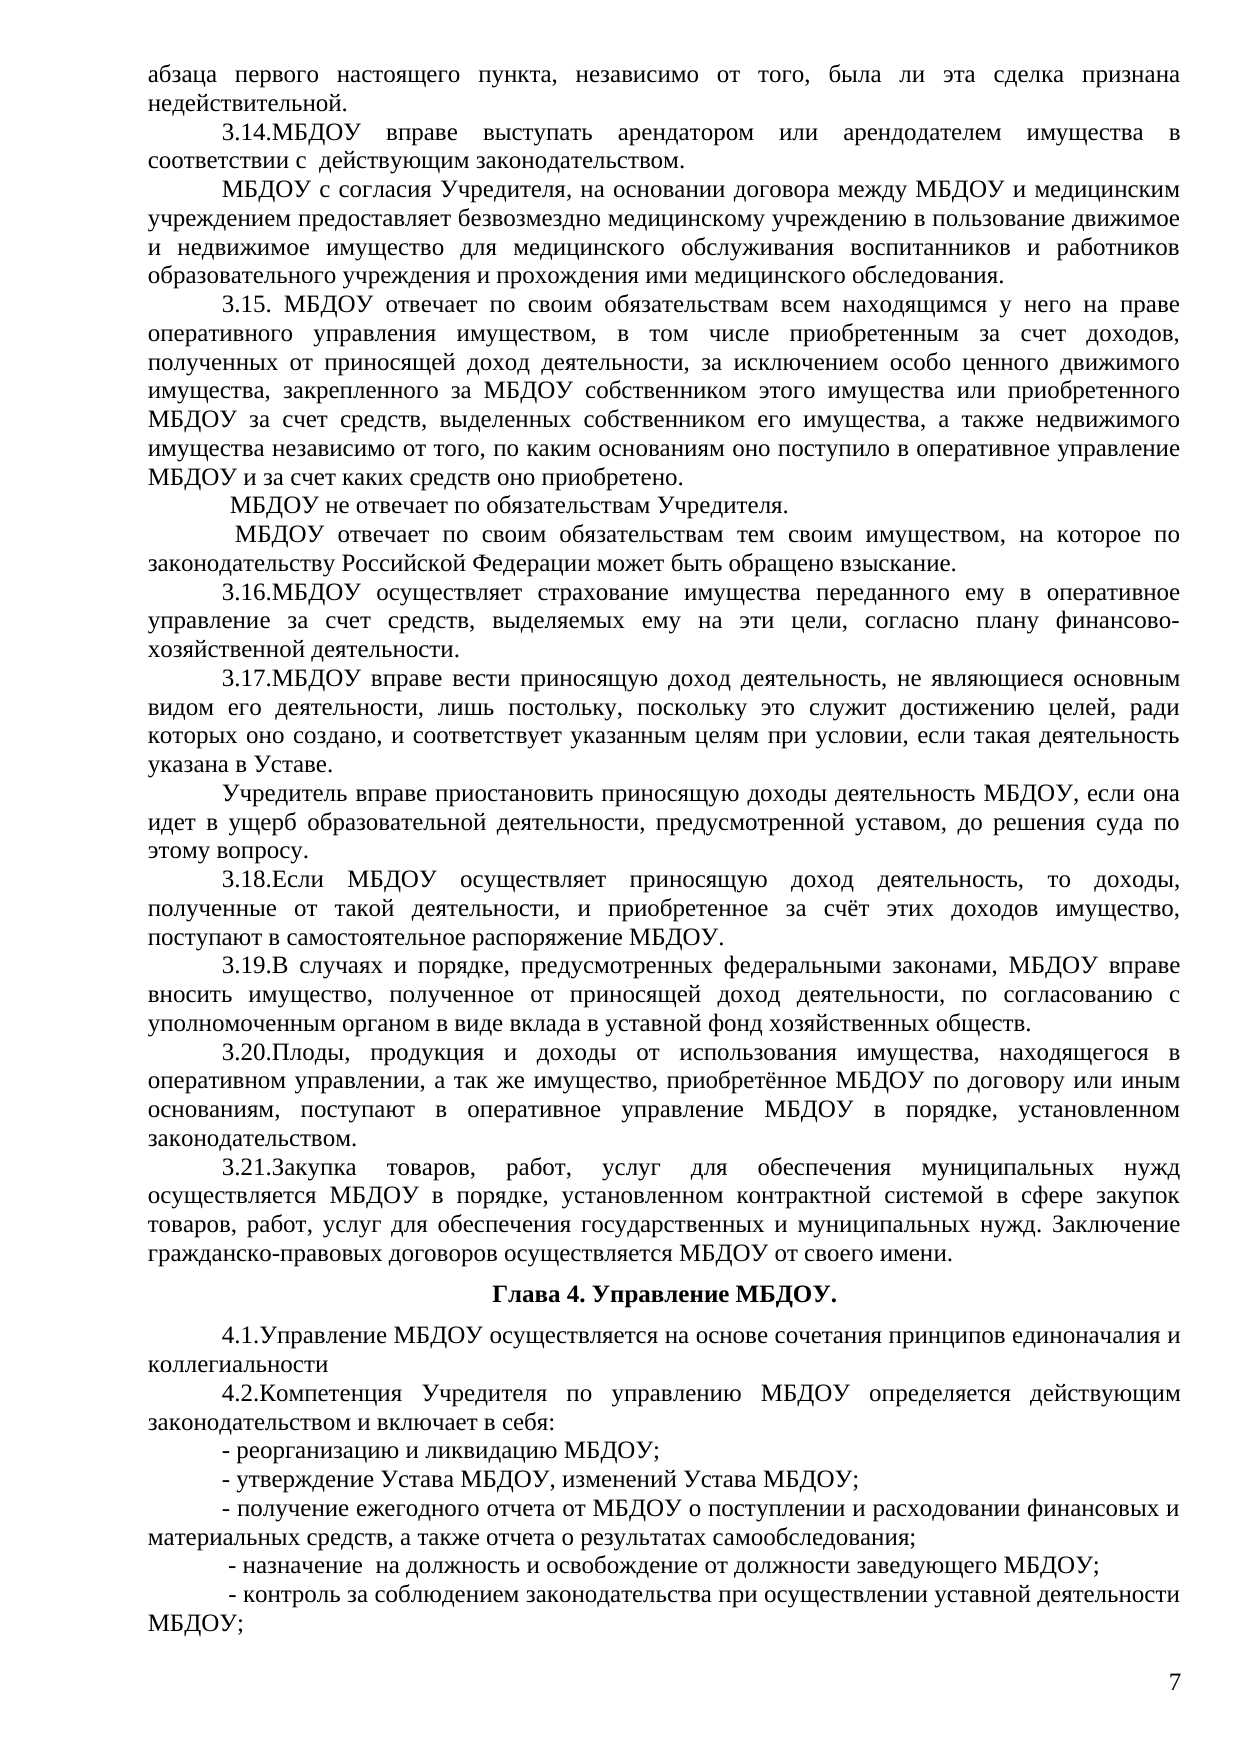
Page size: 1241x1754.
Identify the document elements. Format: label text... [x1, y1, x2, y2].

text 4.2.Компетенция Учредителя по управлению МБДОУ определяется действующим законодательством и включает в себя: [148, 1378, 1181, 1435]
text 3.21.Закупка товаров, работ, услуг для обеспечения муниципальных нужд осуществляется МБДОУ в порядке, установленном контрактной системой в сфере закупок товаров, работ, услуг для обеспечения государственных и муниципальных нужд. Заключение гражданско-правовых договоров осуществляется МБДОУ от своего имени. [148, 1152, 1181, 1267]
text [148, 59, 1181, 117]
text - назначение на должность и освобождение от должности заведующего МБДОУ; [148, 1550, 1181, 1579]
text - получение ежегодного отчета от МБДОУ о поступлении и расходовании финансовых и материальных средств, а также отчета о результатах самообследования; [148, 1493, 1181, 1550]
text 3.14.МБДОУ вправе выступать арендатором или арендодателем имущества в соответствии с действующим законодательством. [148, 117, 1181, 174]
text МБДОУ отвечает по своим обязательствам тем своим имуществом, на которое по законодательству Российской Федерации может быть обращено взыскание. [148, 519, 1181, 577]
text - утверждение Устава МБДОУ, изменений Устава МБДОУ; [148, 1464, 1181, 1493]
text 3.20.Плоды, продукция и доходы от использования имущества, находящегося в оперативном управлении, а так же имущество, приобретённое МБДОУ по договору или иным основаниям, поступают в оперативное управление МБДОУ в порядке, установленном законодательством. [148, 1037, 1181, 1152]
text 3.18.Если МБДОУ осуществляет приносящую доход деятельность, то доходы, полученные от такой деятельности, и приобретенное за счёт этих доходов имущество, поступают в самостоятельное распоряжение МБДОУ. [148, 864, 1181, 950]
text 3.19.В случаях и порядке, предусмотренных федеральными законами, МБДОУ вправе вносить имущество, полученное от приносящей доход деятельности, по согласованию с уполномоченным органом в виде вклада в уставной фонд хозяйственных обществ. [148, 950, 1181, 1037]
text - реорганизацию и ликвидацию МБДОУ; [148, 1435, 1181, 1464]
text 3.16.МБДОУ осуществляет страхование имущества переданного ему в оперативное управление за счет средств, выделяемых ему на эти цели, согласно плану финансово-хозяйственной деятельности. [148, 577, 1181, 663]
text 4.1.Управление МБДОУ осуществляется на основе сочетания принципов единоначалия и коллегиальности [148, 1320, 1181, 1378]
text - контроль за соблюдением законодательства при осуществлении уставной деятельности МБДОУ; [148, 1579, 1181, 1637]
text МБДОУ не отвечает по обязательствам Учредителя. [148, 490, 1181, 519]
text Учредитель вправе приостановить приносящую доходы деятельность МБДОУ, если она идет в ущерб образовательной деятельности, предусмотренной уставом, до решения суда по этому вопросу. [148, 778, 1181, 864]
text 3.17.МБДОУ вправе вести приносящую доход деятельность, не являющиеся основным видом его деятельности, лишь постольку, поскольку это служит достижению целей, ради которых оно создано, и соответствует указанным целям при условии, если такая деятельность указана в Уставе. [148, 663, 1181, 778]
text Глава 4. Управление МБДОУ. [148, 1279, 1181, 1308]
text МБДОУ с согласия Учредителя, на основании договора между МБДОУ и медицинским учреждением предоставляет безвозмездно медицинскому учреждению в пользование движимое и недвижимое имущество для медицинского обслуживания воспитанников и работников образовательного учреждения и прохождения ими медицинского обследования. [148, 174, 1181, 289]
text 3.15. МБДОУ отвечает по своим обязательствам всем находящимся у него на праве оперативного управления имуществом, в том числе приобретенным за счет доходов, полученных от приносящей доход деятельности, за исключением особо ценного движимого имущества, закрепленного за МБДОУ собственником этого имущества или приобретенного МБДОУ за счет средств, выделенных собственником его имущества, а также недвижимого имущества независимо от того, по каким основаниям оно поступило в оперативное управление МБДОУ и за счет каких средств оно приобретено. [148, 289, 1181, 490]
